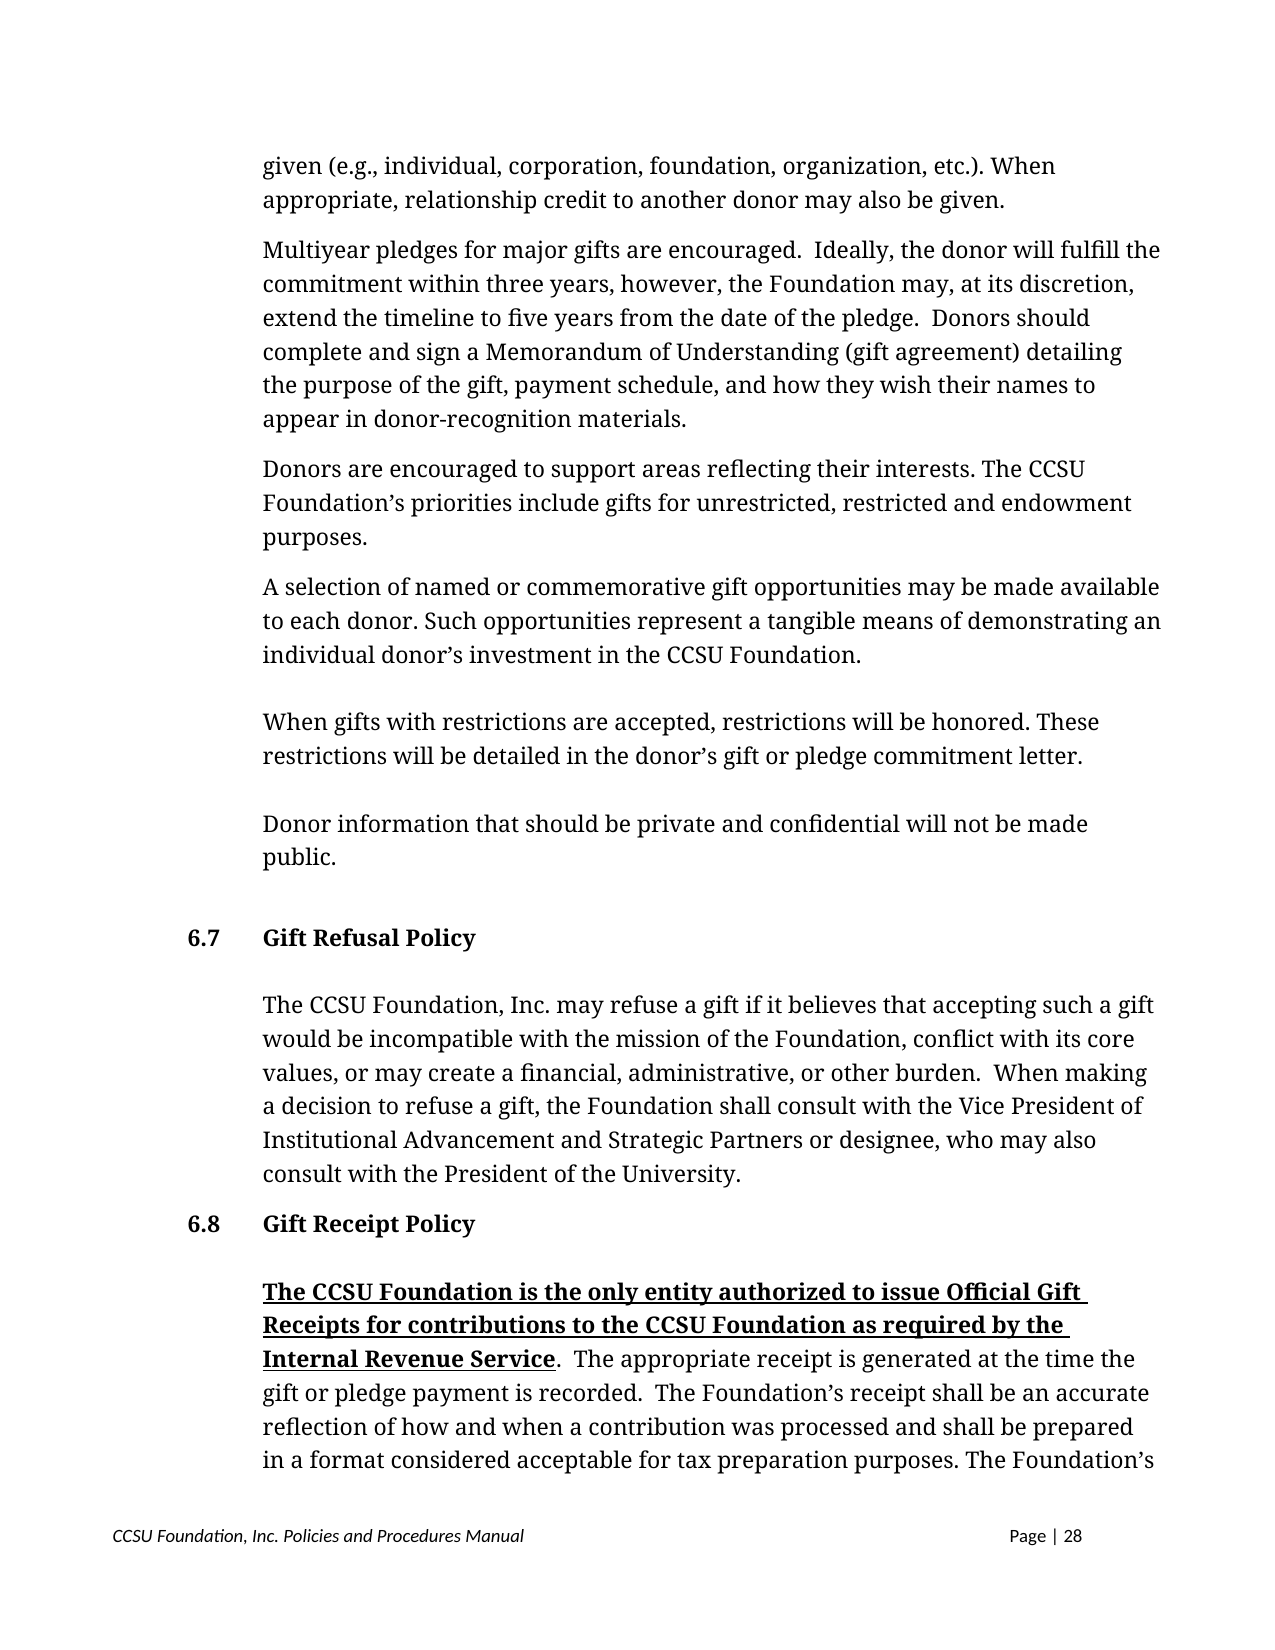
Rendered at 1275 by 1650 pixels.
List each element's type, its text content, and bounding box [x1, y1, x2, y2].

text A selection of named or commemorative gift opportunities may be made available to each donor. Such opportunities represent a tangible means of demonstrating an individual donor’s investment in the CCSU Foundation. When gifts with restrictions are accepted, restrictions will be honored. These restrictions will be detailed in the donor’s gift or pledge commitment letter. Donor information that should be private and confidential will not be made public. [262, 571, 1162, 903]
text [187, 150, 1162, 215]
text Multiyear pledges for major gifts are encouraged. Ideally, the donor will fulfill the commitment within three years, however, the Foundation may, at its discretion, extend the timeline to five years from the date of the pledge. Donors should complete and sign a Memorandum of Understanding (gift agreement) detailing the purpose of the gift, payment schedule, and how they wish their names to appear in donor-recognition materials. [262, 234, 1162, 434]
text Donors are encouraged to support areas reflecting their interests. The CCSU Foundation’s priorities include gifts for unrestricted, restricted and endowment purposes. [262, 453, 1162, 552]
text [187, 1208, 1162, 1476]
text 6.7 Gift Refusal Policy The CCSU Foundation, Inc. may refuse a gift if it believes that accepting such a gift would be incompatible with the mission of the Foundation, conflict with its core values, or may create a financial, administrative, or other burden. When making a decision to refuse a gift, the Foundation shall consult with the Vice President of Institutional Advancement and Strategic Partners or designee, who may also consult with the President of the University. [187, 922, 1162, 1189]
